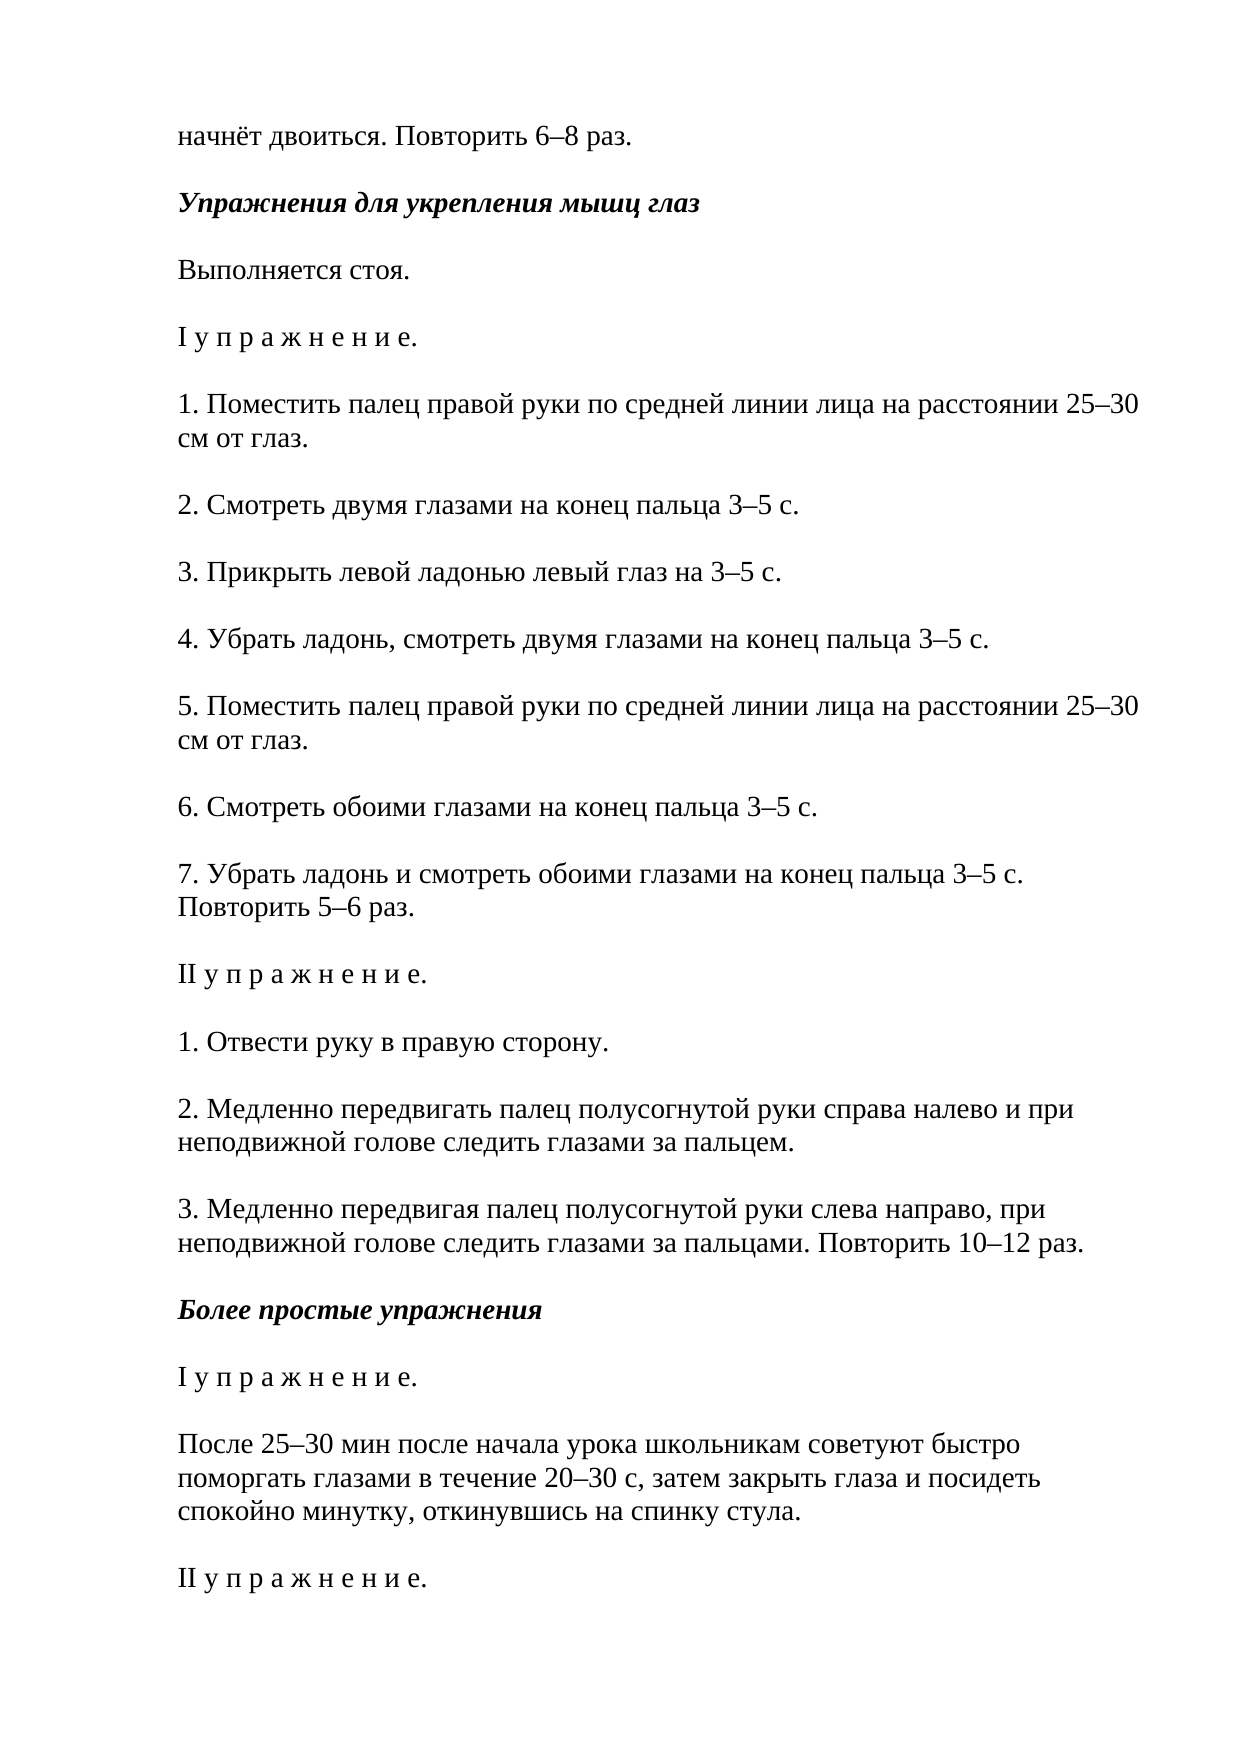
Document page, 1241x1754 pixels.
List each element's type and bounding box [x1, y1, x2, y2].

text [177, 118, 1152, 1627]
